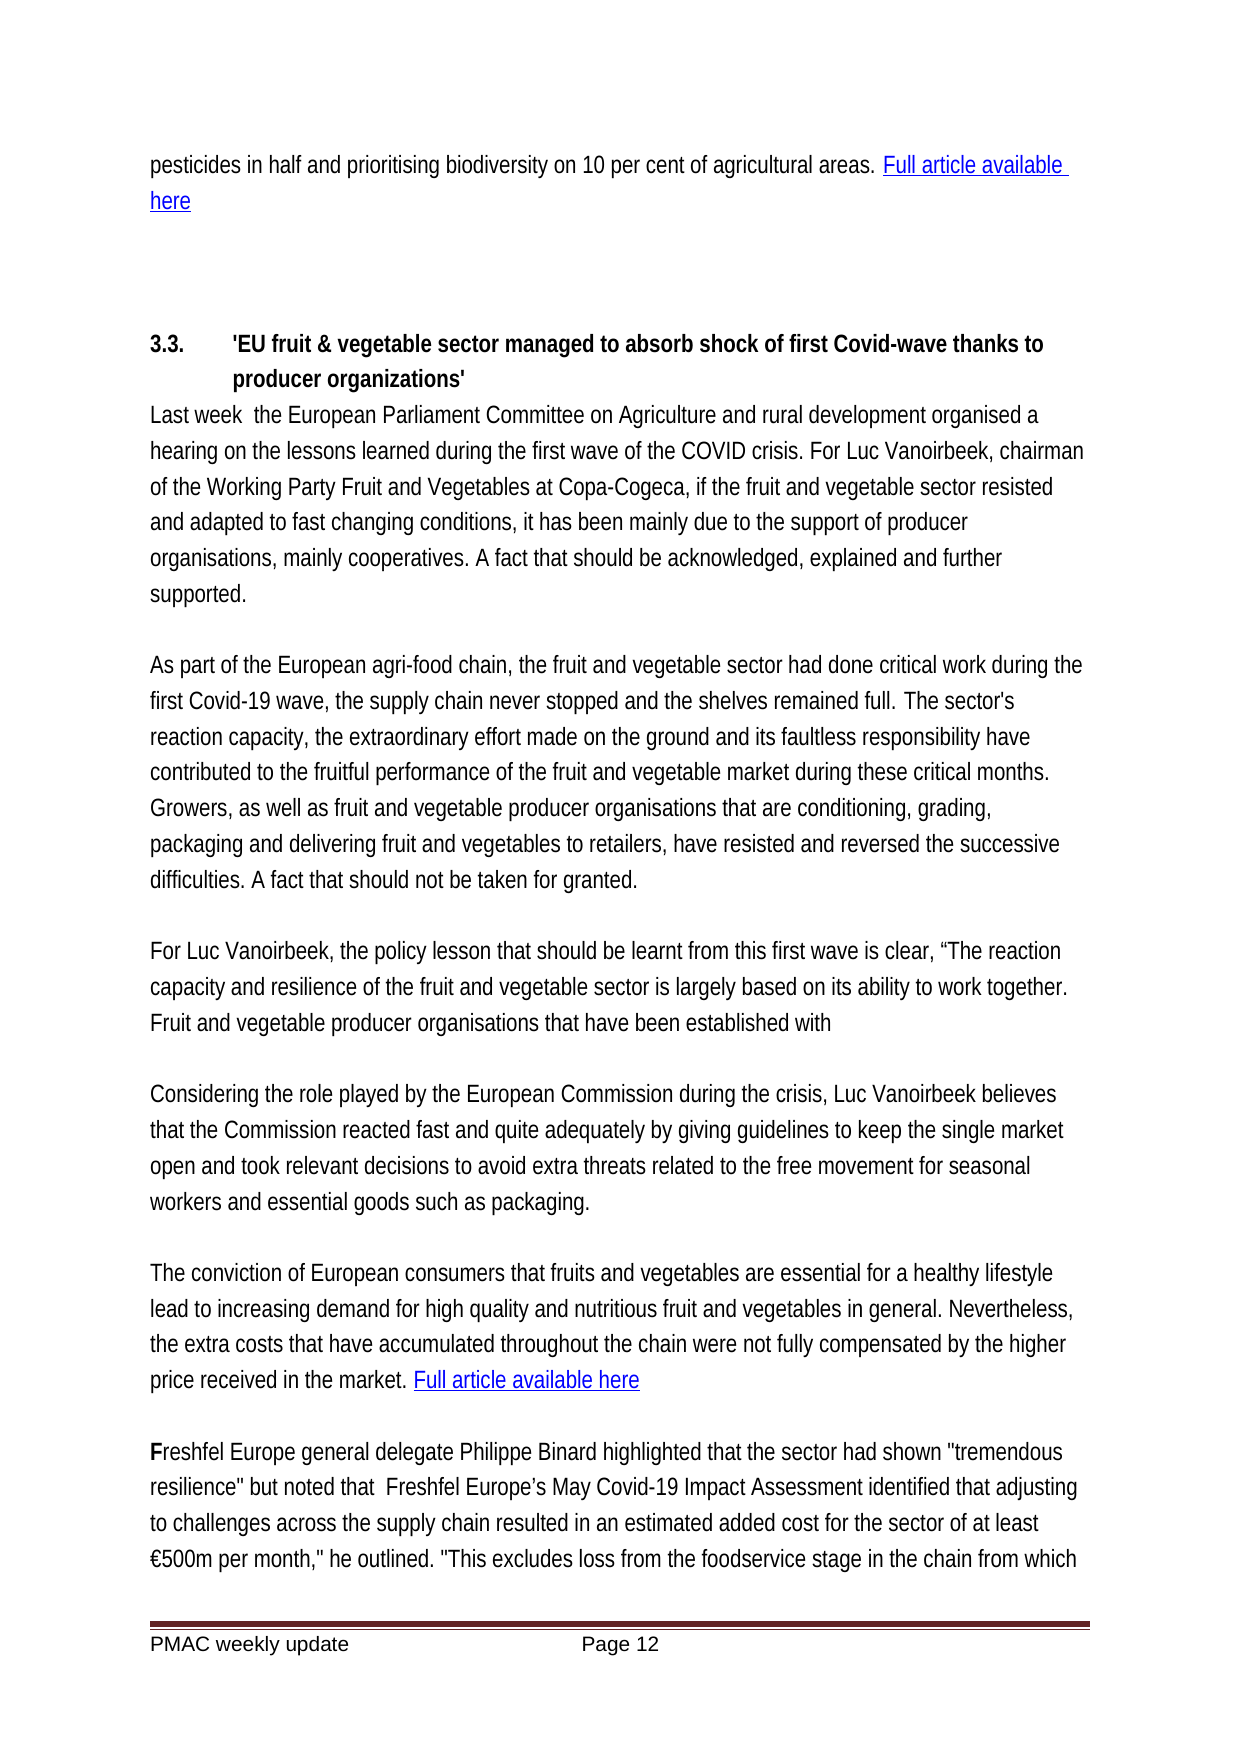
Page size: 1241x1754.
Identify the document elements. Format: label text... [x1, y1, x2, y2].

text The conviction of European consumers that fruits and vegetables are essential for a healthy lifestyle lead to increasing demand for high quality and nutritious fruit and vegetables in general. Nevertheless, the extra costs that have accumulated throughout the chain were not fully compensated by the higher price received in the market. Full article available here [150, 1258, 1090, 1394]
list 'EU fruit & vegetable sector managed to absorb shock of first Covid-wave thanks to producer organizations' [150, 329, 1090, 393]
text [150, 150, 1090, 214]
text Last week the European Parliament Committee on Agriculture and rural development organised a hearing on the lessons learned during the first wave of the COVID crisis. For Luc Vanoirbeek, chairman of the Working Party Fruit and Vegetables at Copa-Cogeca, if the fruit and vegetable sector resisted and adapted to fast changing conditions, it has been mainly due to the support of producer organisations, mainly cooperatives. A fact that should be acknowledged, explained and further supported. [150, 400, 1090, 607]
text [150, 1437, 1090, 1572]
text Growers, as well as fruit and vegetable producer organisations that are conditioning, grading, packaging and delivering fruit and vegetables to retailers, have resisted and reversed the successive difficulties. A fact that should not be taken for granted. [150, 793, 1090, 893]
text As part of the European agri-food chain, the fruit and vegetable sector had done critical work during the first Covid-19 wave, the supply chain never stopped and the shelves remained full. The sector's reaction capacity, the extraordinary effort made on the ground and its faultless responsibility have contributed to the fruitful performance of the fruit and vegetable market during these critical months. [150, 650, 1090, 786]
text For Luc Vanoirbeek, the policy lesson that should be learnt from this first wave is clear, “The reaction capacity and resilience of the fruit and vegetable sector is largely based on its ability to work together. Fruit and vegetable producer organisations that have been established with [150, 936, 1090, 1072]
text Considering the role played by the European Commission during the crisis, Luc Vanoirbeek believes that the Commission reacted fast and quite adequately by giving guidelines to keep the single market open and took relevant decisions to avoid extra threats related to the free movement for seasonal workers and essential goods such as packaging. [150, 1079, 1090, 1215]
